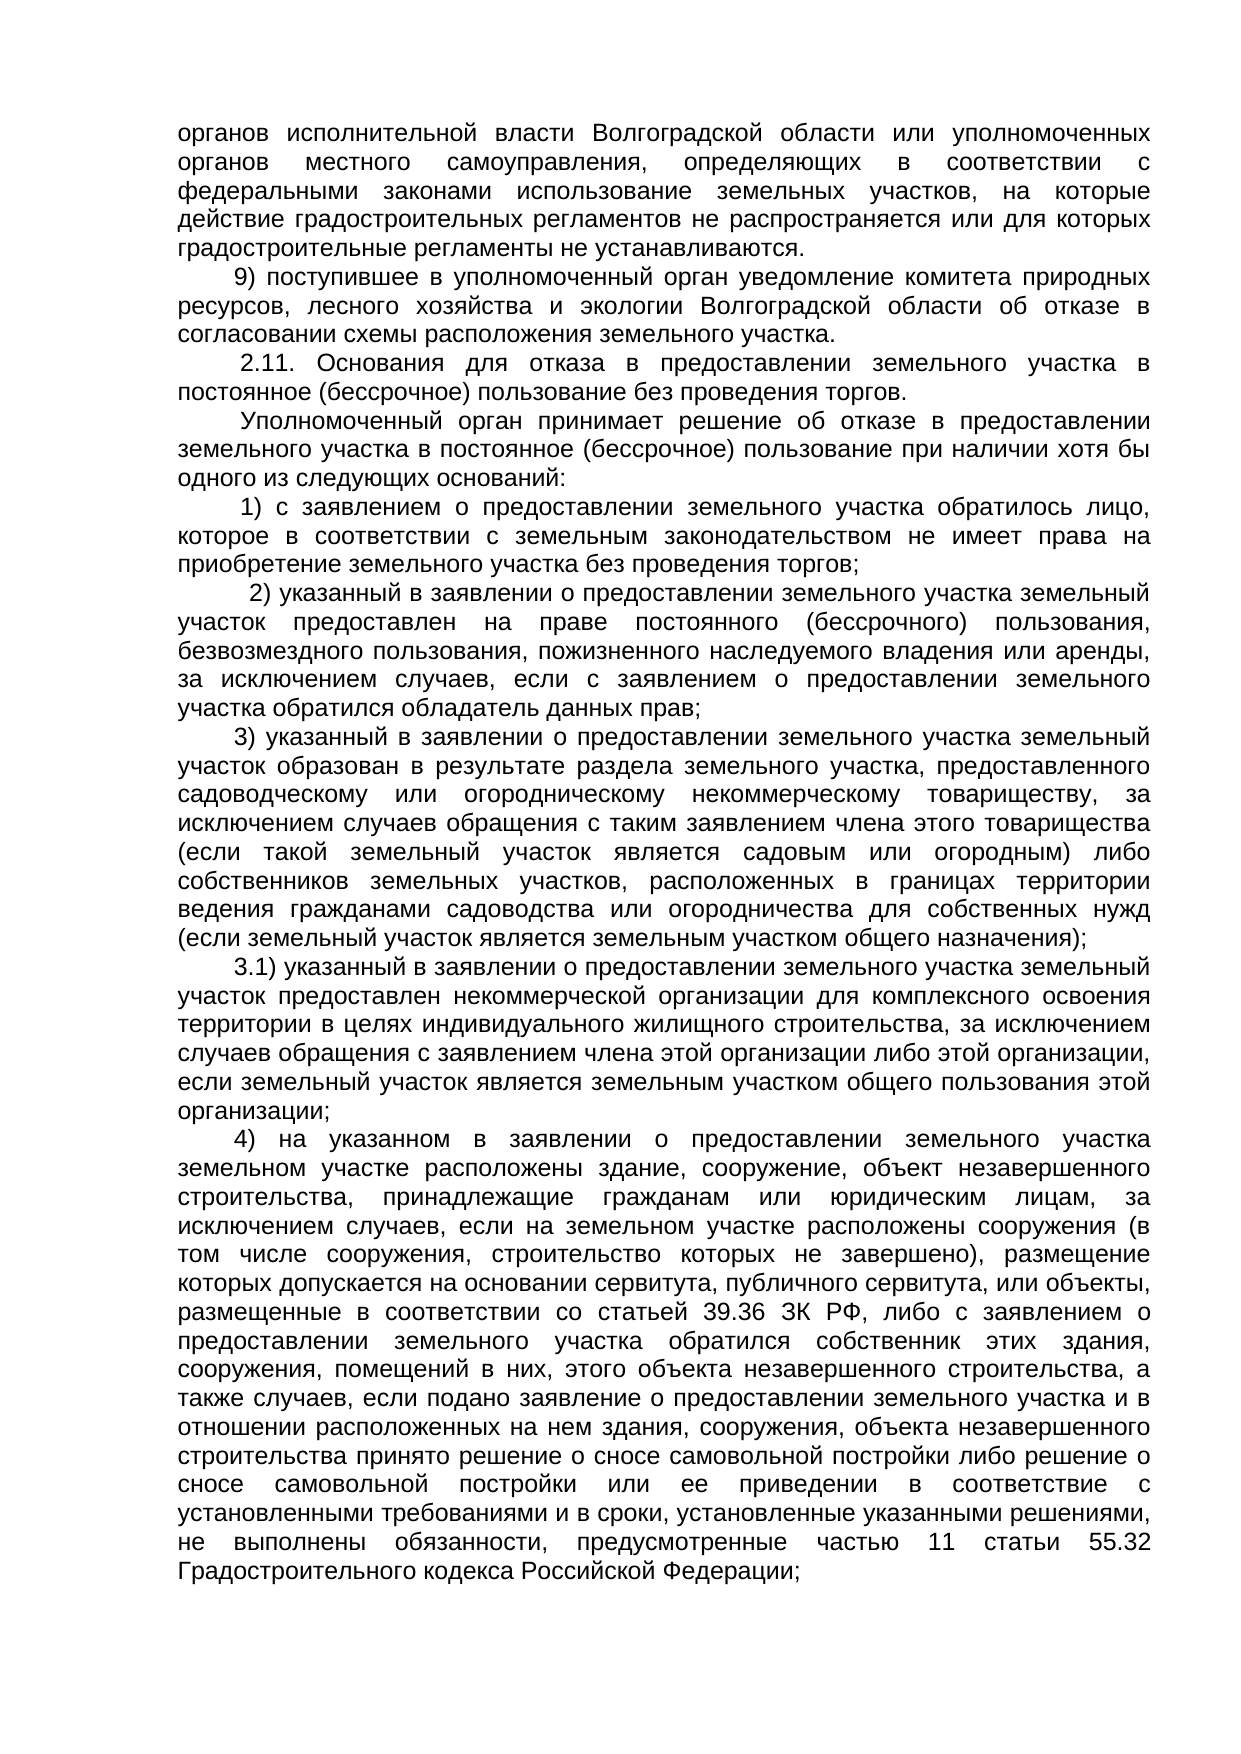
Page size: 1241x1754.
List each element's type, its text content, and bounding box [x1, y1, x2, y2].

text 4) на указанном в заявлении о предоставлении земельного участка земельном участке расположены здание, сооружение, объект незавершенного строительства, принадлежащие гражданам или юридическим лицам, за исключением случаев, если на земельном участке расположены сооружения (в том числе сооружения, строительство которых не завершено), размещение которых допускается на основании сервитута, публичного сервитута, или объекты, размещенные в соответствии со статьей 39.36 ЗК РФ, либо с заявлением о предоставлении земельного участка обратился собственник этих здания, сооружения, помещений в них, этого объекта незавершенного строительства, а также случаев, если подано заявление о предоставлении земельного участка и в отношении расположенных на нем здания, сооружения, объекта незавершенного строительства принято решение о сносе самовольной постройки либо решение о сносе самовольной постройки или ее приведении в соответствие с установленными требованиями и в сроки, установленные указанными решениями, не выполнены обязанности, предусмотренные частью 11 статьи 55.32 Градостроительного кодекса Российской Федерации; [177, 1124, 1152, 1584]
text Уполномоченный орган принимает решение об отказе в предоставлении земельного участка в постоянное (бессрочное) пользование при наличии хотя бы одного из следующих оснований: [177, 406, 1152, 492]
text 9) поступившее в уполномоченный орган уведомление комитета природных ресурсов, лесного хозяйства и экологии Волгоградской области об отказе в согласовании схемы расположения земельного участка. [177, 262, 1152, 348]
text 3.1) указанный в заявлении о предоставлении земельного участка земельный участок предоставлен некоммерческой организации для комплексного освоения территории в целях индивидуального жилищного строительства, за исключением случаев обращения с заявлением члена этой организации либо этой организации, если земельный участок является земельным участком общего пользования этой организации; [177, 952, 1152, 1124]
text 3) указанный в заявлении о предоставлении земельного участка земельный участок образован в результате раздела земельного участка, предоставленного садоводческому или огородническому некоммерческому товариществу, за исключением случаев обращения с таким заявлением члена этого товарищества (если такой земельный участок является садовым или огородным) либо собственников земельных участков, расположенных в границах территории ведения гражданами садоводства или огородничества для собственных нужд (если земельный участок является земельным участком общего назначения); [177, 722, 1152, 952]
text 1) с заявлением о предоставлении земельного участка обратилось лицо, которое в соответствии с земельным законодательством не имеет права на приобретение земельного участка без проведения торгов; [177, 492, 1152, 578]
text 2.11. Основания для отказа в предоставлении земельного участка в постоянное (бессрочное) пользование без проведения торгов. [177, 348, 1152, 406]
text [177, 118, 1152, 262]
text 2) указанный в заявлении о предоставлении земельного участка земельный участок предоставлен на праве постоянного (бессрочного) пользования, безвозмездного пользования, пожизненного наследуемого владения или аренды, за исключением случаев, если с заявлением о предоставлении земельного участка обратился обладатель данных прав; [177, 578, 1152, 722]
